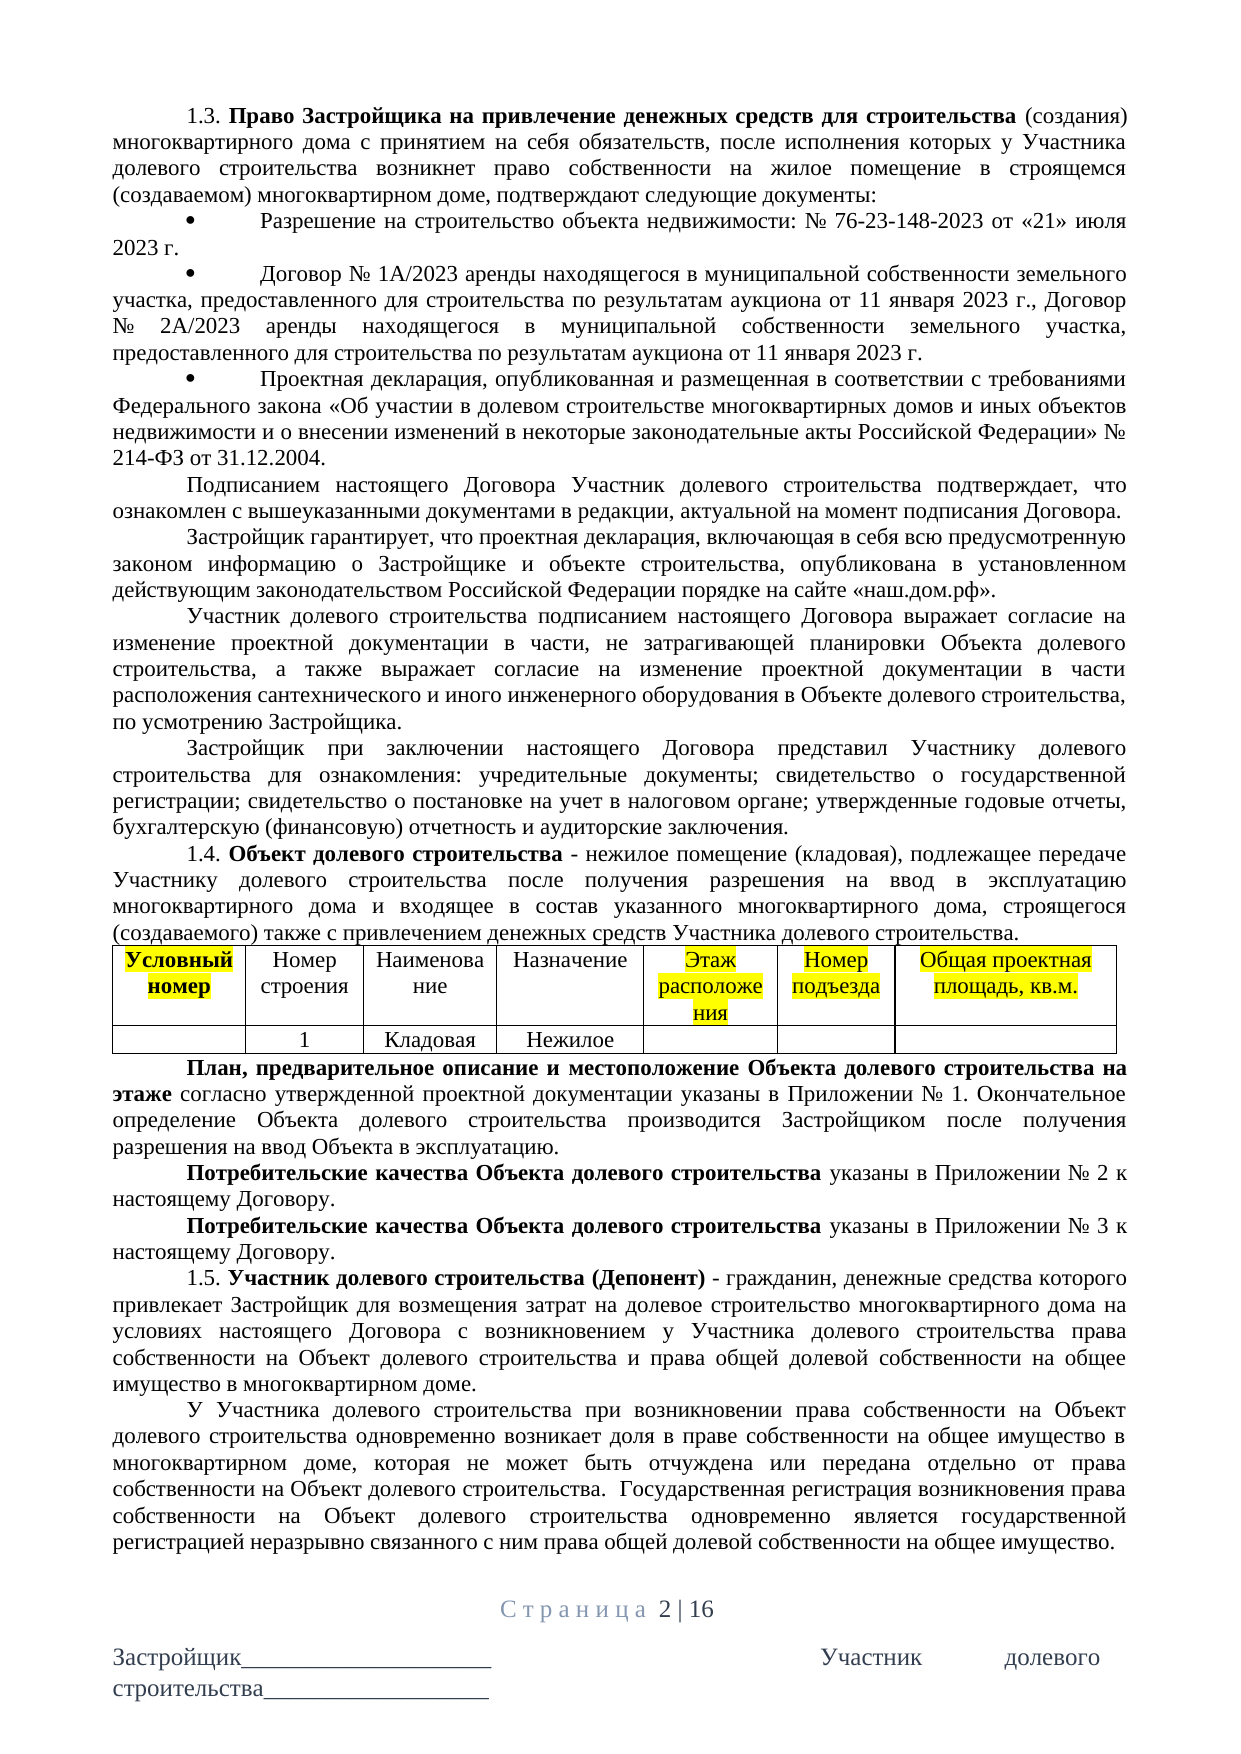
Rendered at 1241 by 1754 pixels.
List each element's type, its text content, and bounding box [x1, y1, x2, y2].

table_header Номер подъезда [778, 946, 894, 1025]
table_cell [778, 1026, 894, 1053]
text 1.4. Объект долевого строительства - нежилое помещение (кладовая), подлежащее передаче Участнику долевого строительства после получения разрешения на ввод в эксплуатацию многоквартирного дома и входящее в состав указанного многоквартирного дома, строящегося (создаваемого) также с привлечением денежных средств Участника долевого строительства. [112, 840, 1128, 945]
text У Участника долевого строительства при возникновении права собственности на Объект долевого строительства одновременно возникает доля в праве собственности на общее имущество в многоквартирном доме, которая не может быть отчуждена или передана отдельно от права собственности на Объект долевого строительства. Государственная регистрация возникновения права собственности на Объект долевого строительства одновременно является государственной регистрацией неразрывно связанного с ним права общей долевой собственности на общее имущество. [112, 1396, 1128, 1554]
list Проектная декларация, опубликованная и размещенная в соответствии с требованиями Федерального закона «Об участии в долевом строительстве многоквартирных домов и иных объектов недвижимости и о внесении изменений в некоторые законодательные акты Российской Федерации» № 214-ФЗ от 31.12.2004. [112, 365, 1128, 471]
text Потребительские качества Объекта долевого строительства указаны в Приложении № 3 к настоящему Договору. [112, 1212, 1128, 1264]
table_cell [113, 1026, 245, 1053]
text Застройщик при заключении настоящего Договора представил Участнику долевого строительства для ознакомления: учредительные документы; свидетельство о государственной регистрации; свидетельство о постановке на учет в налоговом органе; утвержденные годовые отчеты, бухгалтерскую (финансовую) отчетность и аудиторские заключения. [112, 734, 1128, 840]
text План, предварительное описание и местоположение Объекта долевого строительства на этаже согласно утвержденной проектной документации указаны в Приложении № 1. Окончательное определение Объекта долевого строительства производится Застройщиком после получения разрешения на ввод Объекта в эксплуатацию. [112, 1054, 1128, 1159]
table_header Условный номер [113, 946, 245, 1025]
text Застройщик гарантирует, что проектная декларация, включающая в себя всю предусмотренную законом информацию о Застройщике и объекте строительства, опубликована в установленном действующим законодательством Российской Федерации порядке на сайте «наш.дом.рф». [112, 523, 1128, 602]
table_cell [896, 1026, 1116, 1053]
text Потребительские качества Объекта долевого строительства указаны в Приложении № 2 к настоящему Договору. [112, 1159, 1128, 1212]
table_header Наименование [364, 946, 496, 1025]
text Подписанием настоящего Договора Участник долевого строительства подтверждает, что ознакомлен с вышеуказанными документами в редакции, актуальной на момент подписания Договора. [112, 471, 1128, 523]
table_header Этаж расположения [644, 946, 777, 1025]
table_cell 1 [246, 1026, 363, 1053]
text 1.3. Право Застройщика на привлечение денежных средств для строительства (создания) многоквартирного дома с принятием на себя обязательств, после исполнения которых у Участника долевого строительства возникнет право собственности на жилое помещение в строящемся (создаваемом) многоквартирном доме, подтверждают следующие документы: [112, 102, 1128, 207]
table_header Общая проектная площадь, кв.м. [896, 946, 1116, 1025]
table_cell Кладовая [364, 1026, 496, 1053]
table_header Номер строения [246, 946, 363, 1025]
table_cell Нежилое [497, 1026, 643, 1053]
text Участник долевого строительства подписанием настоящего Договора выражает согласие на изменение проектной документации в части, не затрагивающей планировки Объекта долевого строительства, а также выражает согласие на изменение проектной документации в части расположения сантехнического и иного инженерного оборудования в Объекте долевого строительства, по усмотрению Застройщика. [112, 602, 1128, 734]
table_cell [644, 1026, 777, 1053]
text 1.5. Участник долевого строительства (Депонент) - гражданин, денежные средства которого привлекает Застройщик для возмещения затрат на долевое строительство многоквартирного дома на условиях настоящего Договора с возникновением у Участника долевого строительства права собственности на Объект долевого строительства и права общей долевой собственности на общее имущество в многоквартирном доме. [112, 1264, 1128, 1396]
table_header Назначение [497, 946, 643, 1025]
list Разрешение на строительство объекта недвижимости: № 76-23-148-2023 от «21» июля 2023 г. [112, 207, 1128, 260]
list Договор № 1А/2023 аренды находящегося в муниципальной собственности земельного участка, предоставленного для строительства по результатам аукциона от 11 января 2023 г., Договор № 2А/2023 аренды находящегося в муниципальной собственности земельного участка, предоставленного для строительства по результатам аукциона от 11 января 2023 г. [112, 260, 1128, 365]
